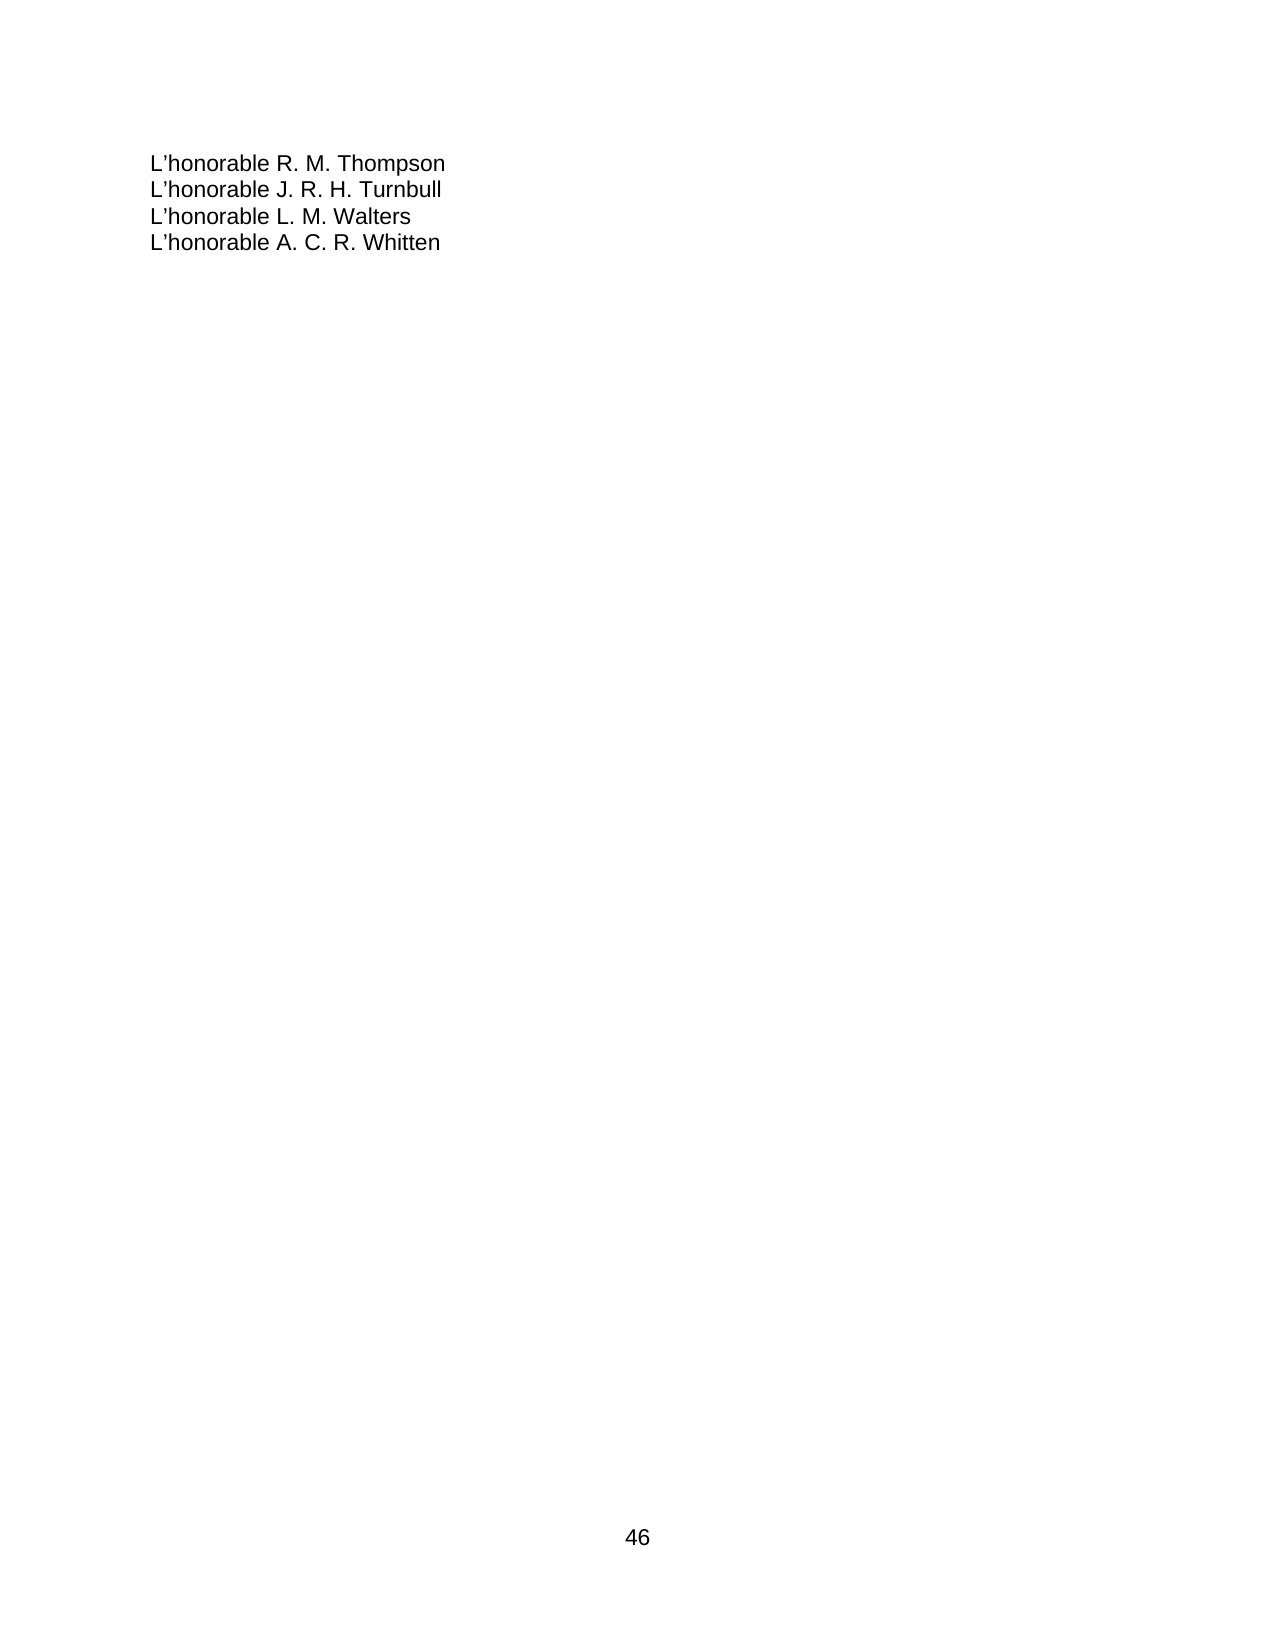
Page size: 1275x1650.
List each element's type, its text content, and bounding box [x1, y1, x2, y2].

text L’honorable R. M. Thompson [150, 150, 1125, 176]
text L’honorable L. M. Walters [150, 203, 1125, 229]
text L’honorable A. C. R. Whitten [150, 229, 1125, 255]
text L’honorable J. R. H. Turnbull [150, 176, 1125, 203]
